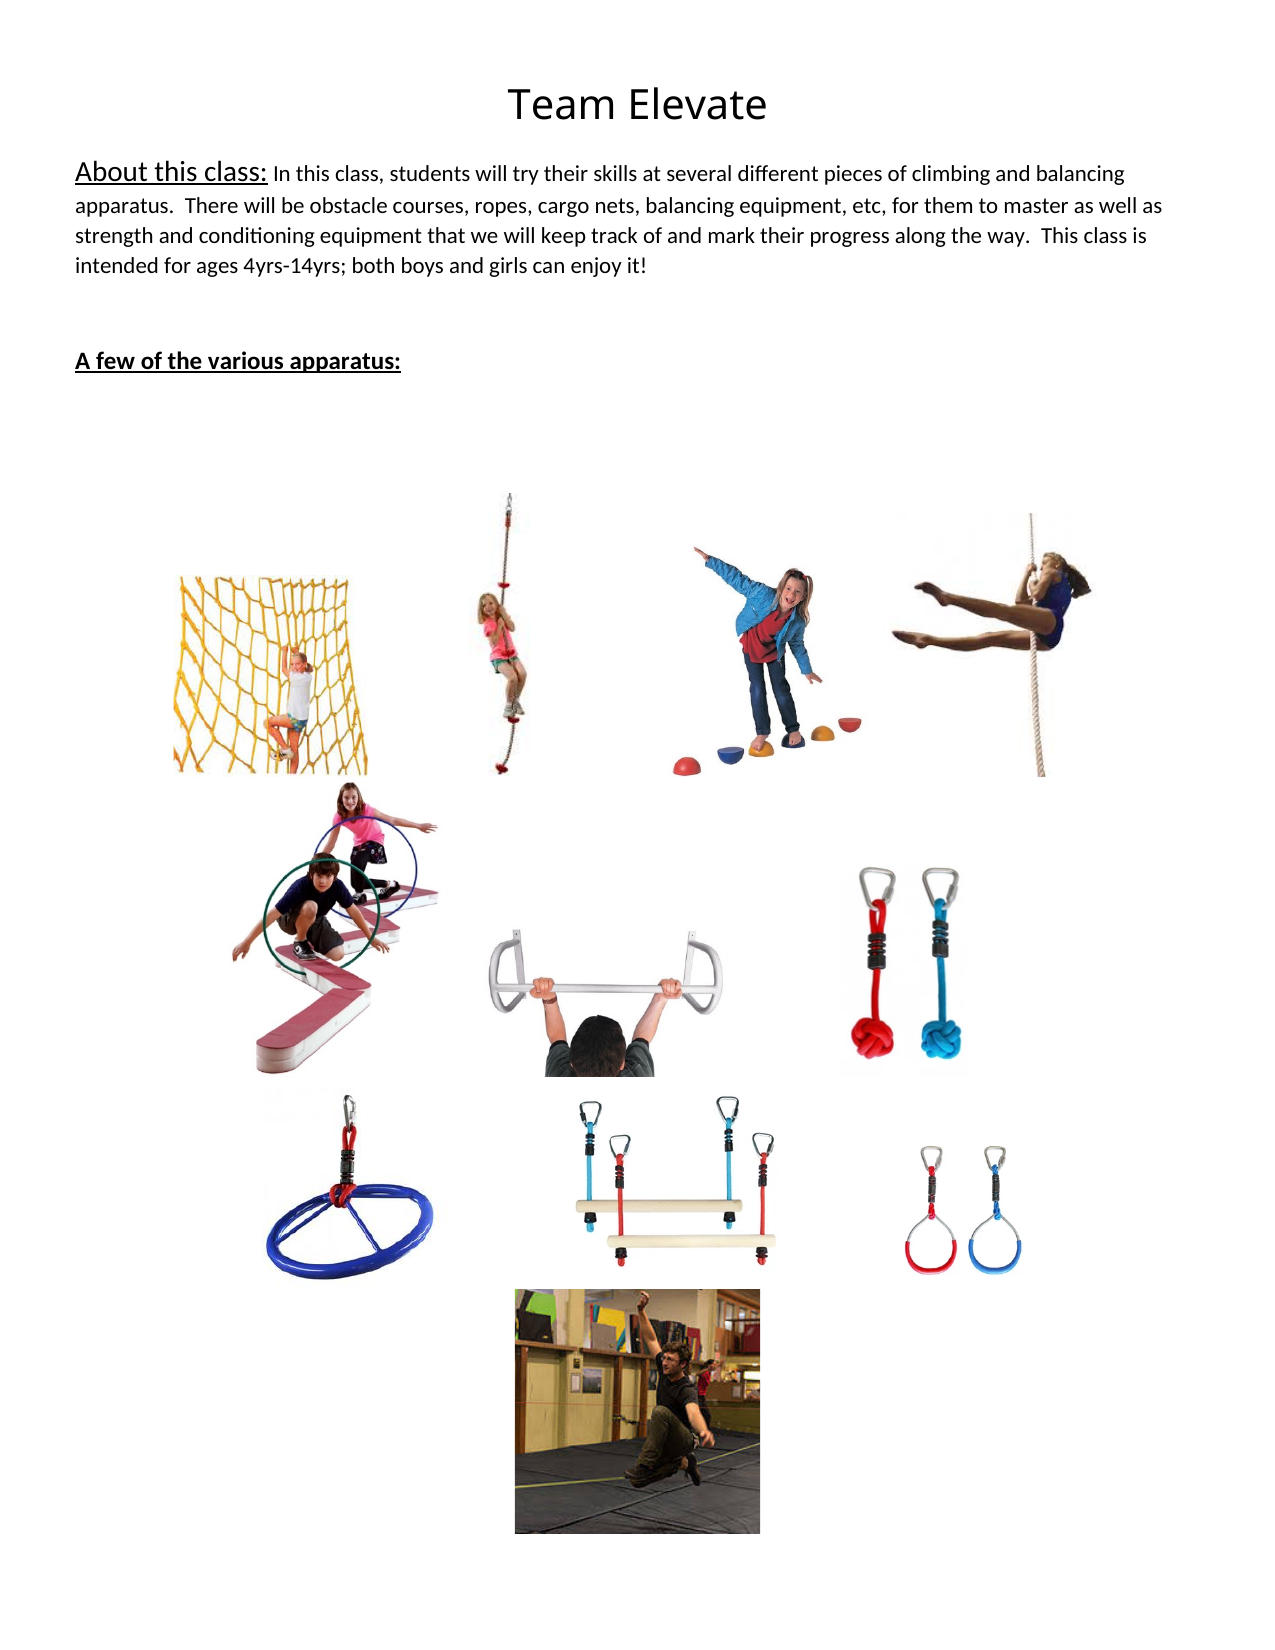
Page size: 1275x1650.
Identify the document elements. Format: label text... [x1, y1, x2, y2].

picture [191, 1079, 1084, 1287]
text About this class: In this class, students will try their skills at several different pieces of climbing and balancing apparatus. There will be obstacle courses, ropes, cargo nets, balancing equipment, etc, for them to master as well as strength and conditioning equipment that we will keep track of and mark their progress along the way. This class is intended for ages 4yrs-14yrs; both boys and girls can enjoy it! [75, 153, 1200, 279]
picture [173, 493, 1102, 777]
picture [186, 778, 1089, 1077]
text A few of the various apparatus: [75, 345, 1200, 375]
text Team Elevate [75, 75, 1200, 132]
picture [514, 1289, 761, 1534]
